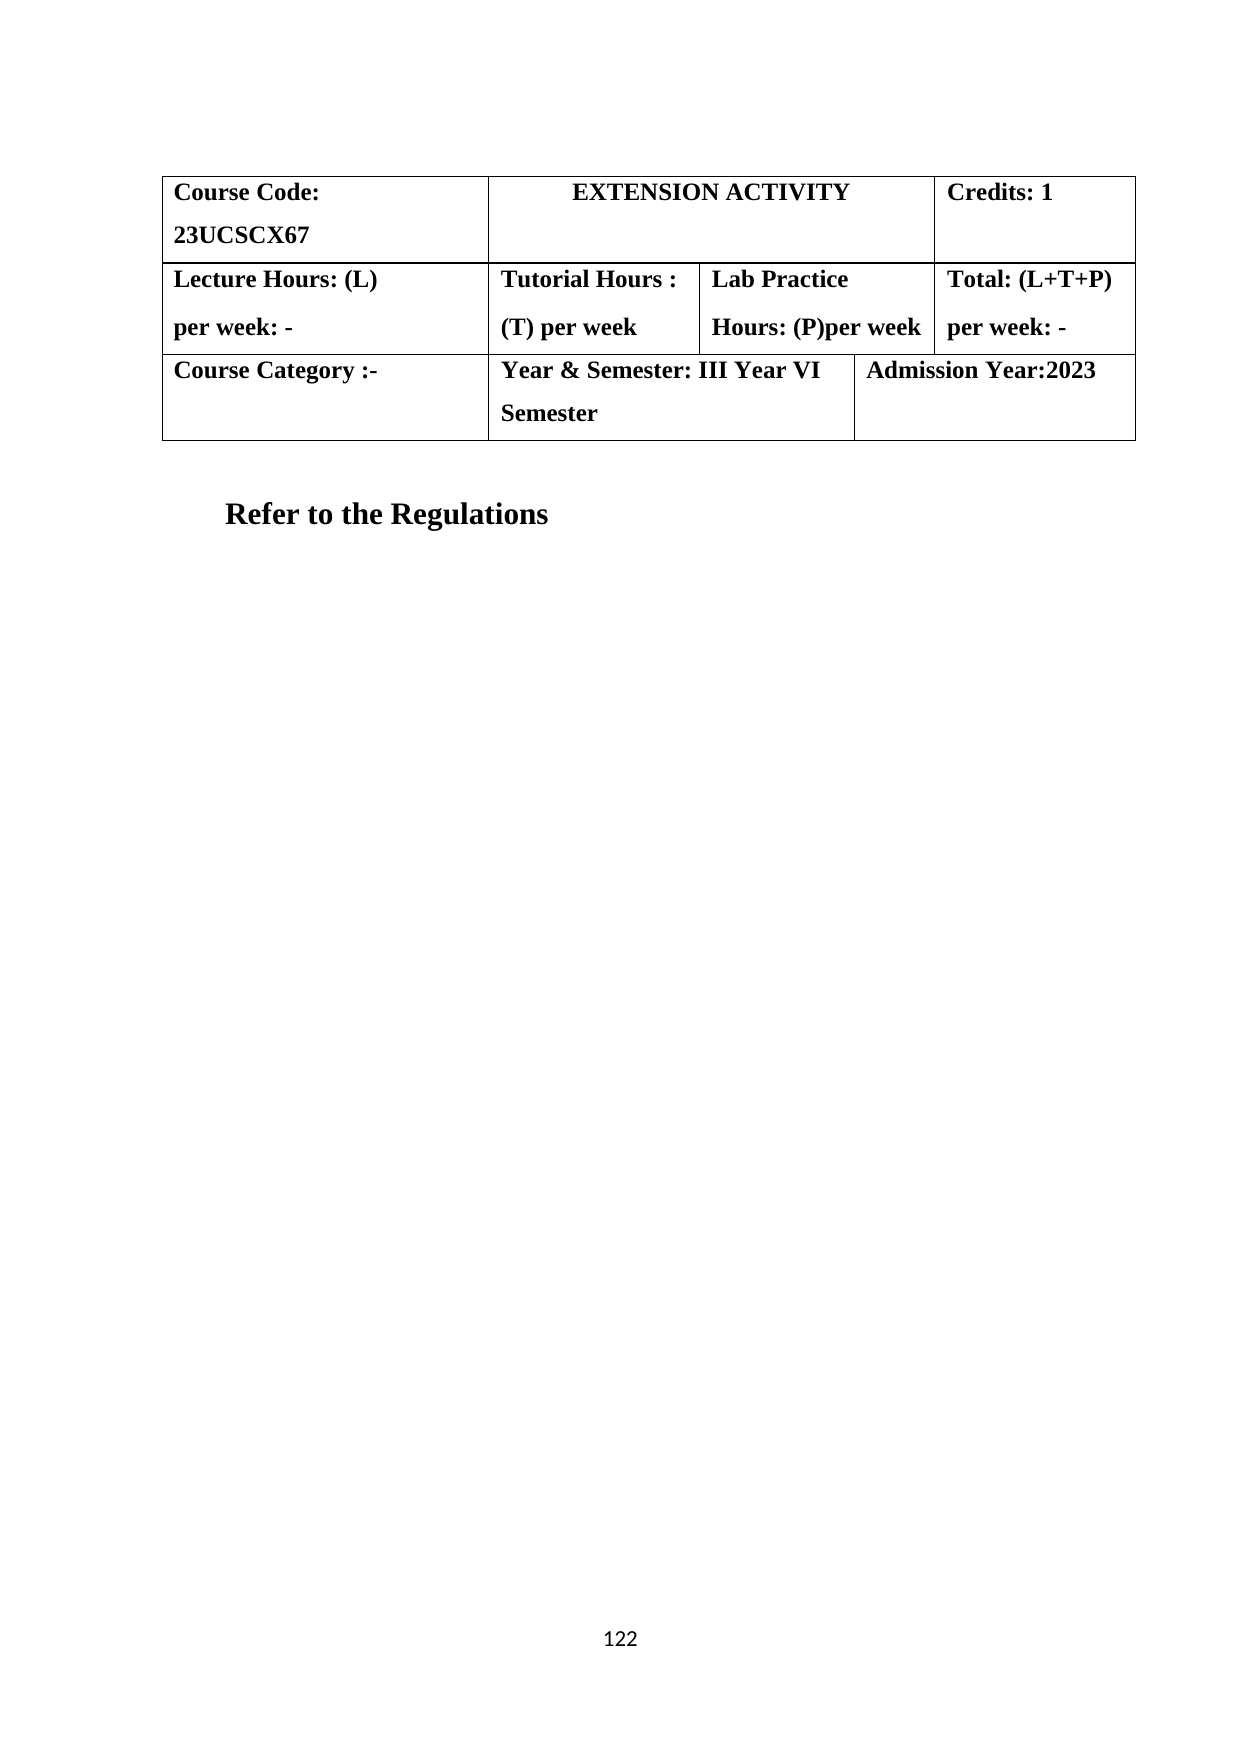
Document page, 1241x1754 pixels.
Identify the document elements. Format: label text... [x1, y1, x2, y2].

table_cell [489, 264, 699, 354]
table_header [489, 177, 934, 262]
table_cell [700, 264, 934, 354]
text Refer to the Regulations [150, 495, 1090, 531]
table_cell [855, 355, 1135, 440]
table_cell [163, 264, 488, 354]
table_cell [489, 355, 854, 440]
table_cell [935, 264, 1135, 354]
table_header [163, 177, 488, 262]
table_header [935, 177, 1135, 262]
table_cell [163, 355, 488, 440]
